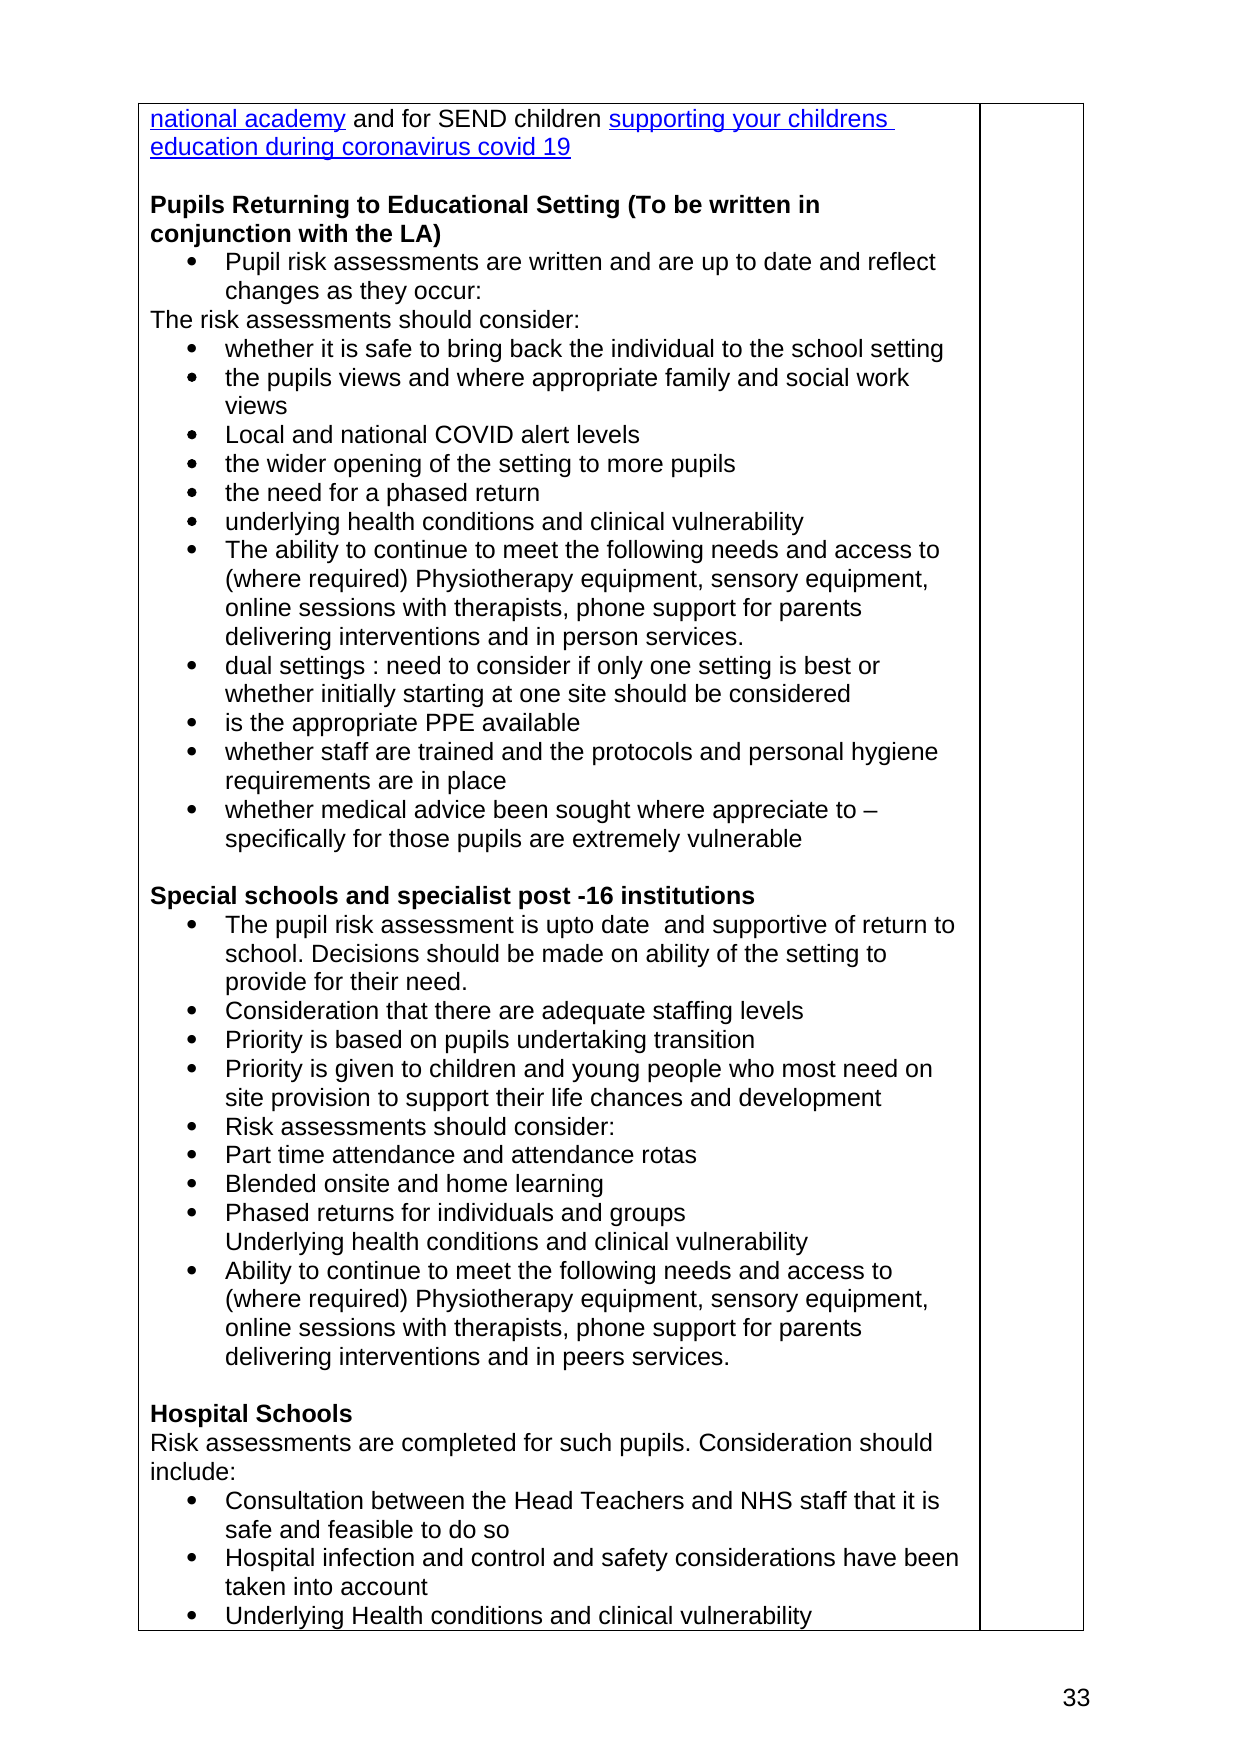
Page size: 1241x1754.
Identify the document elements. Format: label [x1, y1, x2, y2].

table_cell [981, 104, 1083, 1630]
table_cell [139, 104, 979, 1630]
